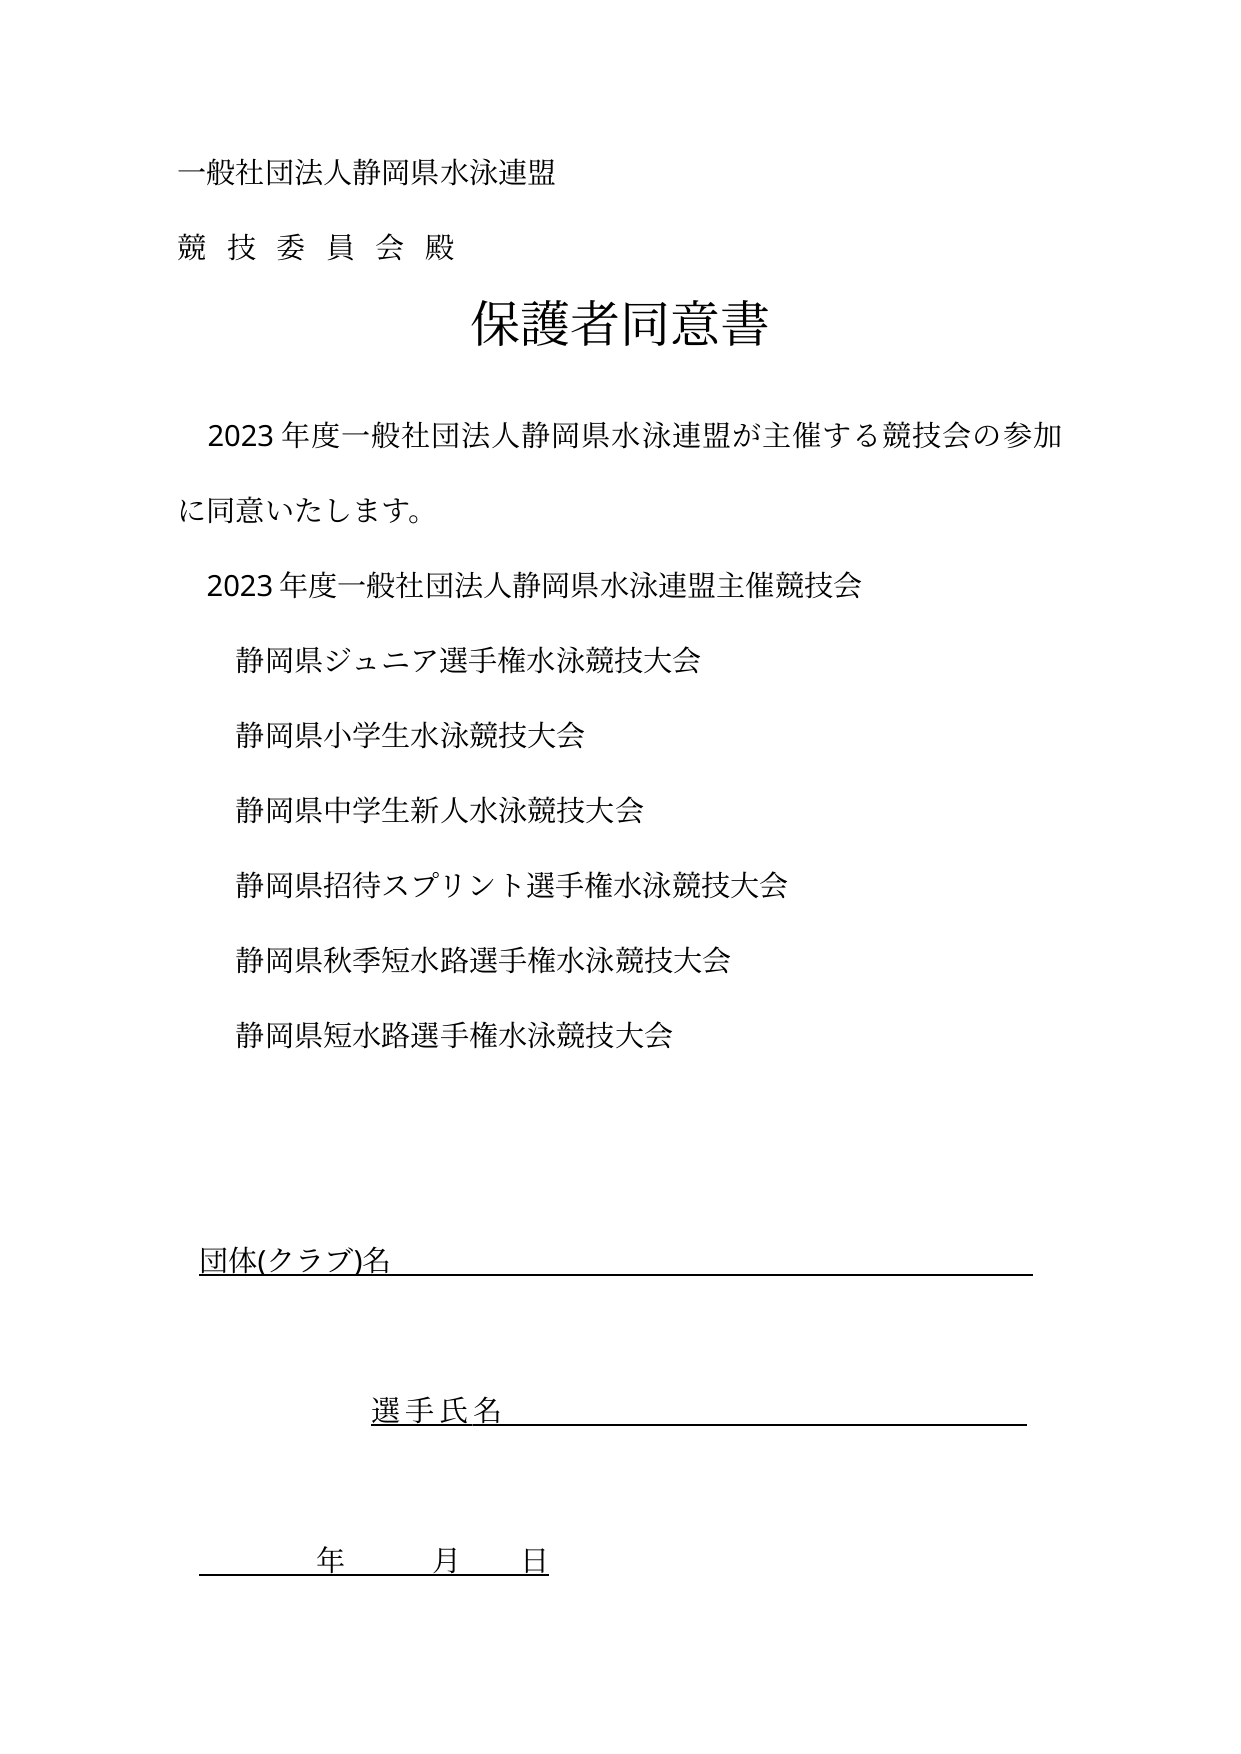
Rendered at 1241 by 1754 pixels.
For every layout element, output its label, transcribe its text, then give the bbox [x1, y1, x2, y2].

text 静岡県小学生水泳競技大会 [177, 696, 1063, 771]
text 静岡県中学生新人水泳競技大会 [177, 771, 1063, 846]
text 保護者同意書 [177, 284, 1063, 359]
text 静岡県ジュニア選手権水泳競技大会 [177, 621, 1063, 696]
text 2023年度一般社団法人静岡県水泳連盟が主催する競技会の参加に同意いたします。 [177, 396, 1063, 546]
text 年 月 日 [199, 1521, 1063, 1596]
text 一般社団法人静岡県水泳連盟 [177, 134, 1063, 209]
text 団体(クラブ)名 [199, 1221, 1063, 1296]
text 静岡県短水路選手権水泳競技大会 [177, 996, 1063, 1071]
text 静岡県秋季短水路選手権水泳競技大会 [177, 921, 1063, 996]
text 競技委員会殿 [177, 209, 1063, 284]
text 選手氏名 [177, 1371, 1063, 1446]
text 静岡県招待スプリント選手権水泳競技大会 [177, 846, 1063, 921]
text 2023年度一般社団法人静岡県水泳連盟主催競技会 [177, 546, 1063, 621]
